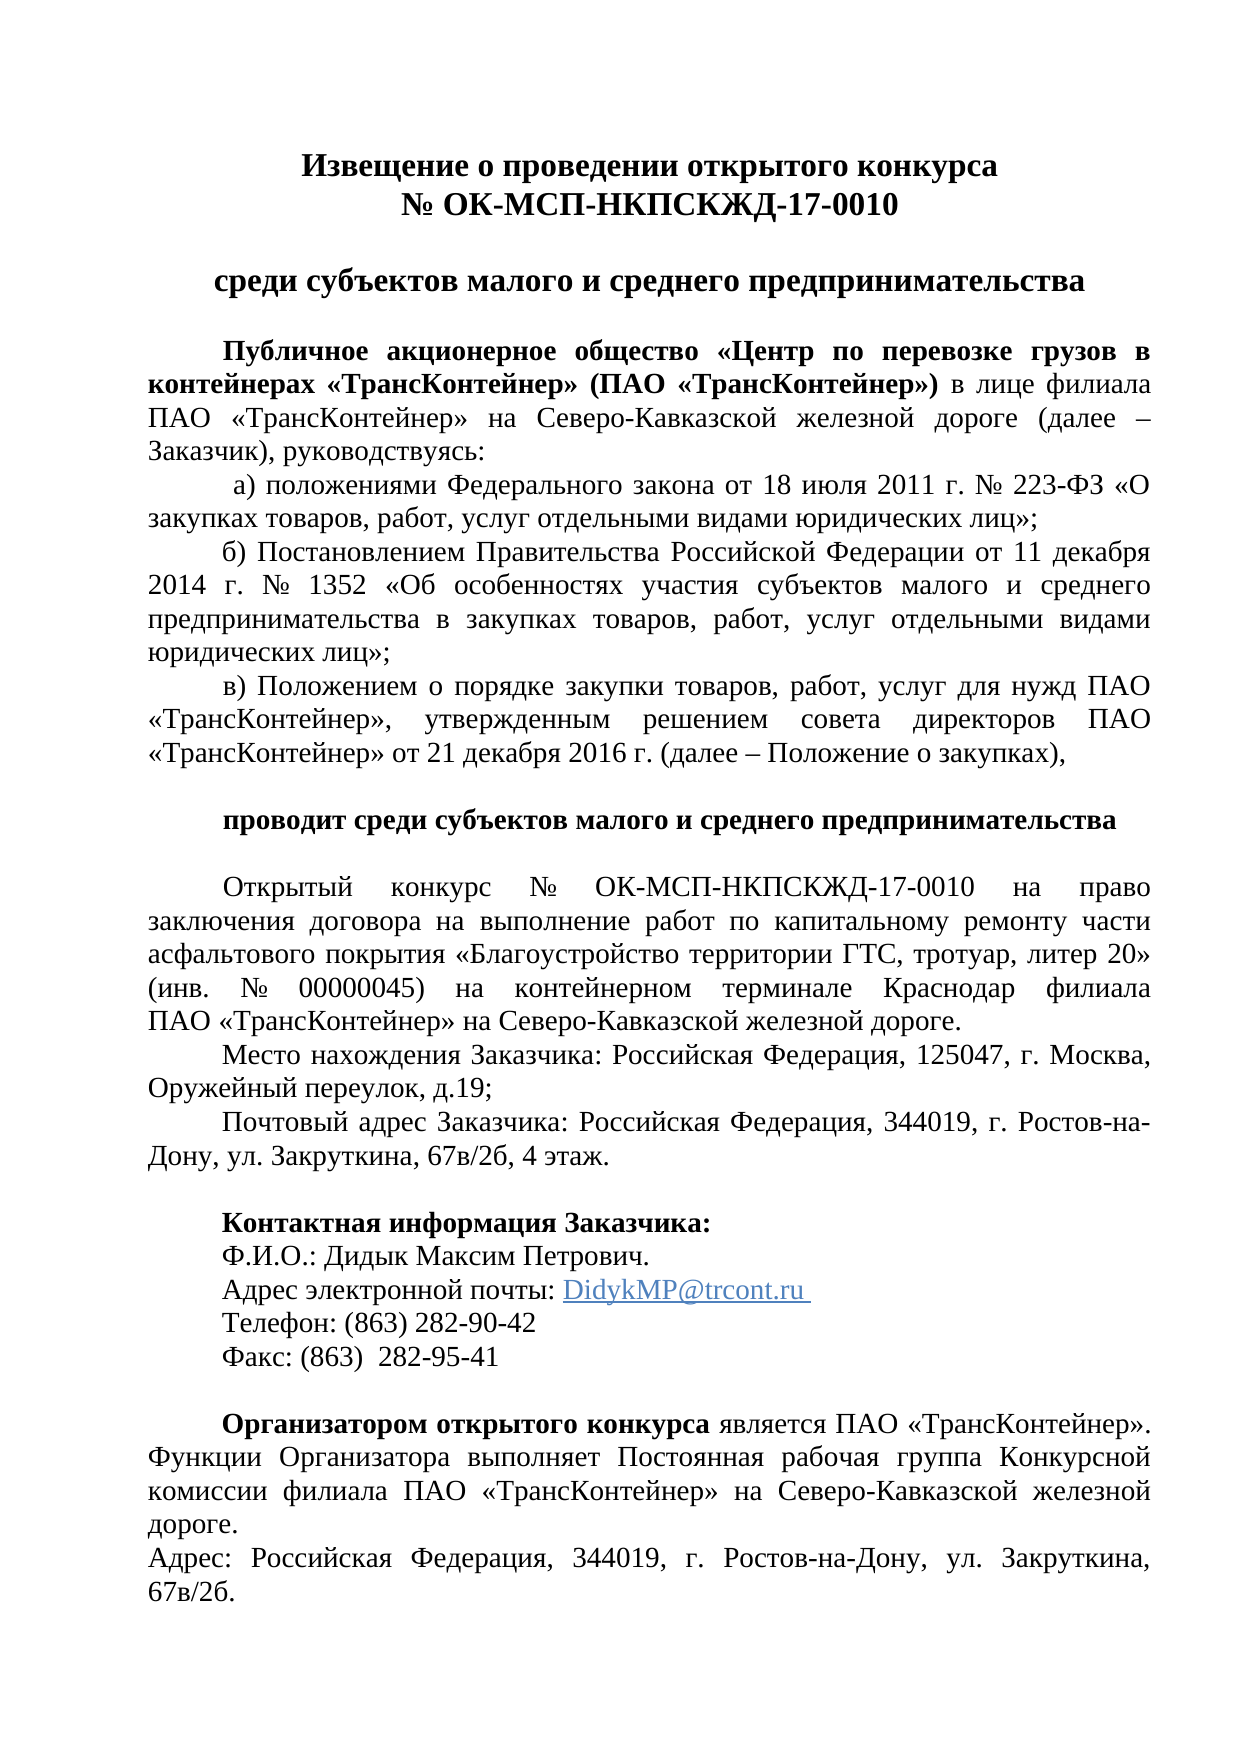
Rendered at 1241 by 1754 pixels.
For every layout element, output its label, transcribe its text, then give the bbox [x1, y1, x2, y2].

text Ф.И.О.: Дидык Максим Петрович. [148, 1238, 1152, 1272]
text б) Постановлением Правительства Российской Федерации от 11 декабря 2014 г. № 1352 «Об особенностях участия субъектов малого и среднего предпринимательства в закупках товаров, работ, услуг отдельными видами юридических лиц»; [148, 534, 1152, 668]
text проводит среди субъектов малого и среднего предпринимательства [148, 802, 1152, 836]
text а) положениями Федерального закона от 18 июля 2011 г. № 223-ФЗ «О закупках товаров, работ, услуг отдельными видами юридических лиц»; [148, 467, 1152, 534]
text в) Положением о порядке закупки товаров, работ, услуг для нужд ПАО «ТрансКонтейнер», утвержденным решением совета директоров ПАО «ТрансКонтейнер» от 21 декабря 2016 г. (далее – Положение о закупках), [148, 668, 1152, 769]
text Телефон: (863) 282-90-42 [148, 1305, 1152, 1339]
text Открытый конкурс № ОК-МСП-НКПСКЖД-17-0010 на право заключения договора на выполнение работ по капитальному ремонту части асфальтового покрытия «Благоустройство территории ГТС, тротуар, литер 20» (инв. № 00000045) на контейнерном терминале Краснодар филиала ПАО «ТрансКонтейнер» на Северо-Кавказской железной дороге. [148, 869, 1152, 1037]
text Адрес: Российская Федерация, 344019, г. Ростов-на-Дону, ул. Закруткина, 67в/2б. [148, 1540, 1152, 1607]
text Факс: (863) 282-95-41 [148, 1339, 1152, 1372]
text Почтовый адрес Заказчика: Российская Федерация, 344019, г. Ростов-на-Дону, ул. Закруткина, 67в/2б, 4 этаж. [148, 1104, 1152, 1171]
text Контактная информация Заказчика: [148, 1205, 1152, 1238]
text Место нахождения Заказчика: Российская Федерация, 125047, г. Москва, Оружейный переулок, д.19; [148, 1037, 1152, 1104]
text Организатором открытого конкурса является ПАО «ТрансКонтейнер». Функции Организатора выполняет Постоянная рабочая группа Конкурсной комиссии филиала ПАО «ТрансКонтейнер» на Северо-Кавказской железной дороге. [148, 1406, 1152, 1540]
text среди субъектов малого и среднего предпринимательства [148, 261, 1152, 299]
text № ОК-МСП-НКПСКЖД-17-0010 [148, 184, 1152, 222]
text Публичное акционерное общество «Центр по перевозке грузов в контейнерах «ТрансКонтейнер» (ПАО «ТрансКонтейнер») в лице филиала ПАО «ТрансКонтейнер» на Северо-Кавказской железной дороге (далее – Заказчик), руководствуясь: [148, 333, 1152, 467]
text Извещение о проведении открытого конкурса [148, 146, 1152, 184]
text Адрес электронной почты: DidykMP@trcont.ru [148, 1272, 1152, 1305]
